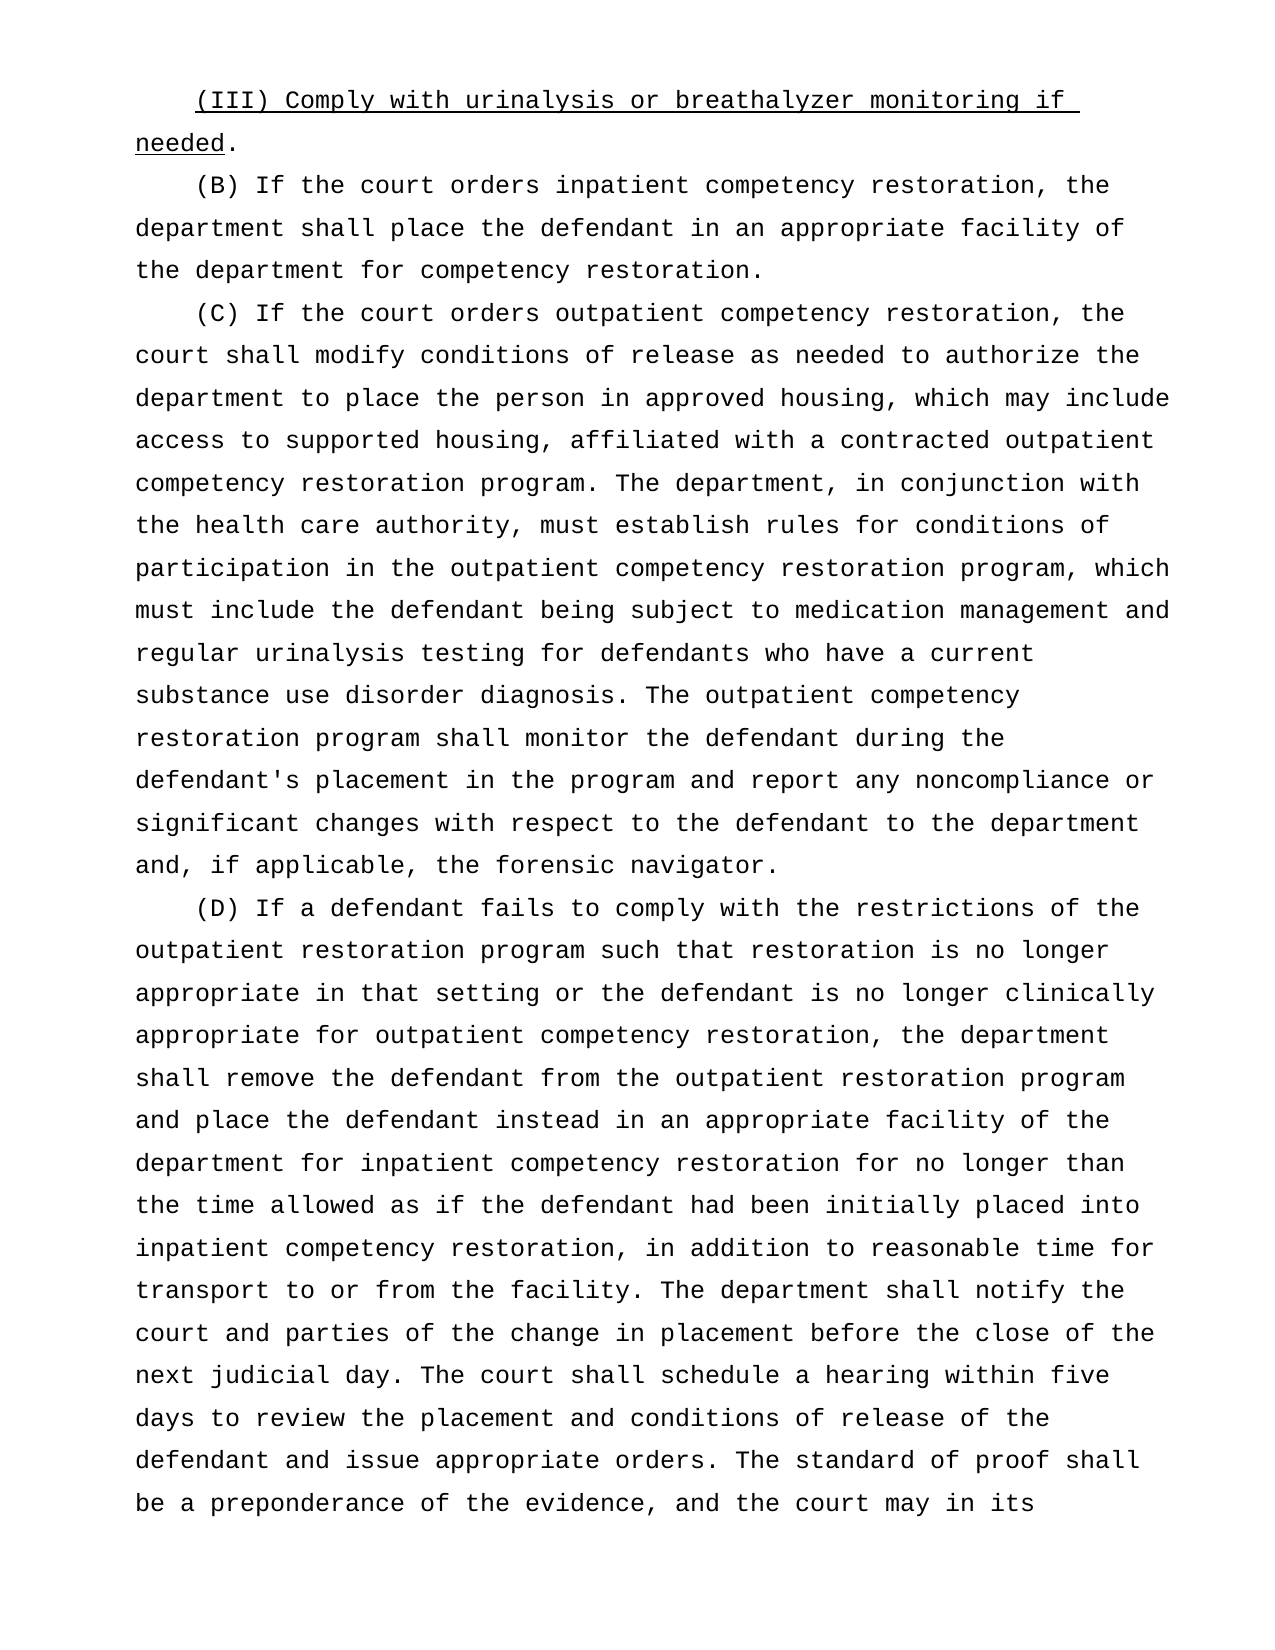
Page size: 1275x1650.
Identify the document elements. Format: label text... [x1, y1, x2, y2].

text (III) Comply with urinalysis or breathalyzer monitoring if needed. [135, 75, 1170, 160]
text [135, 882, 1170, 1520]
text (C) If the court orders outpatient competency restoration, the court shall modify conditions of release as needed to authorize the department to place the person in approved housing, which may include access to supported housing, affiliated with a contracted outpatient competency restoration program. The department, in conjunction with the health care authority, must establish rules for conditions of participation in the outpatient competency restoration program, which must include the defendant being subject to medication management and regular urinalysis testing for defendants who have a current substance use disorder diagnosis. The outpatient competency restoration program shall monitor the defendant during the defendant's placement in the program and report any noncompliance or significant changes with respect to the defendant to the department and, if applicable, the forensic navigator. [135, 287, 1170, 882]
text (B) If the court orders inpatient competency restoration, the department shall place the defendant in an appropriate facility of the department for competency restoration. [135, 160, 1170, 287]
